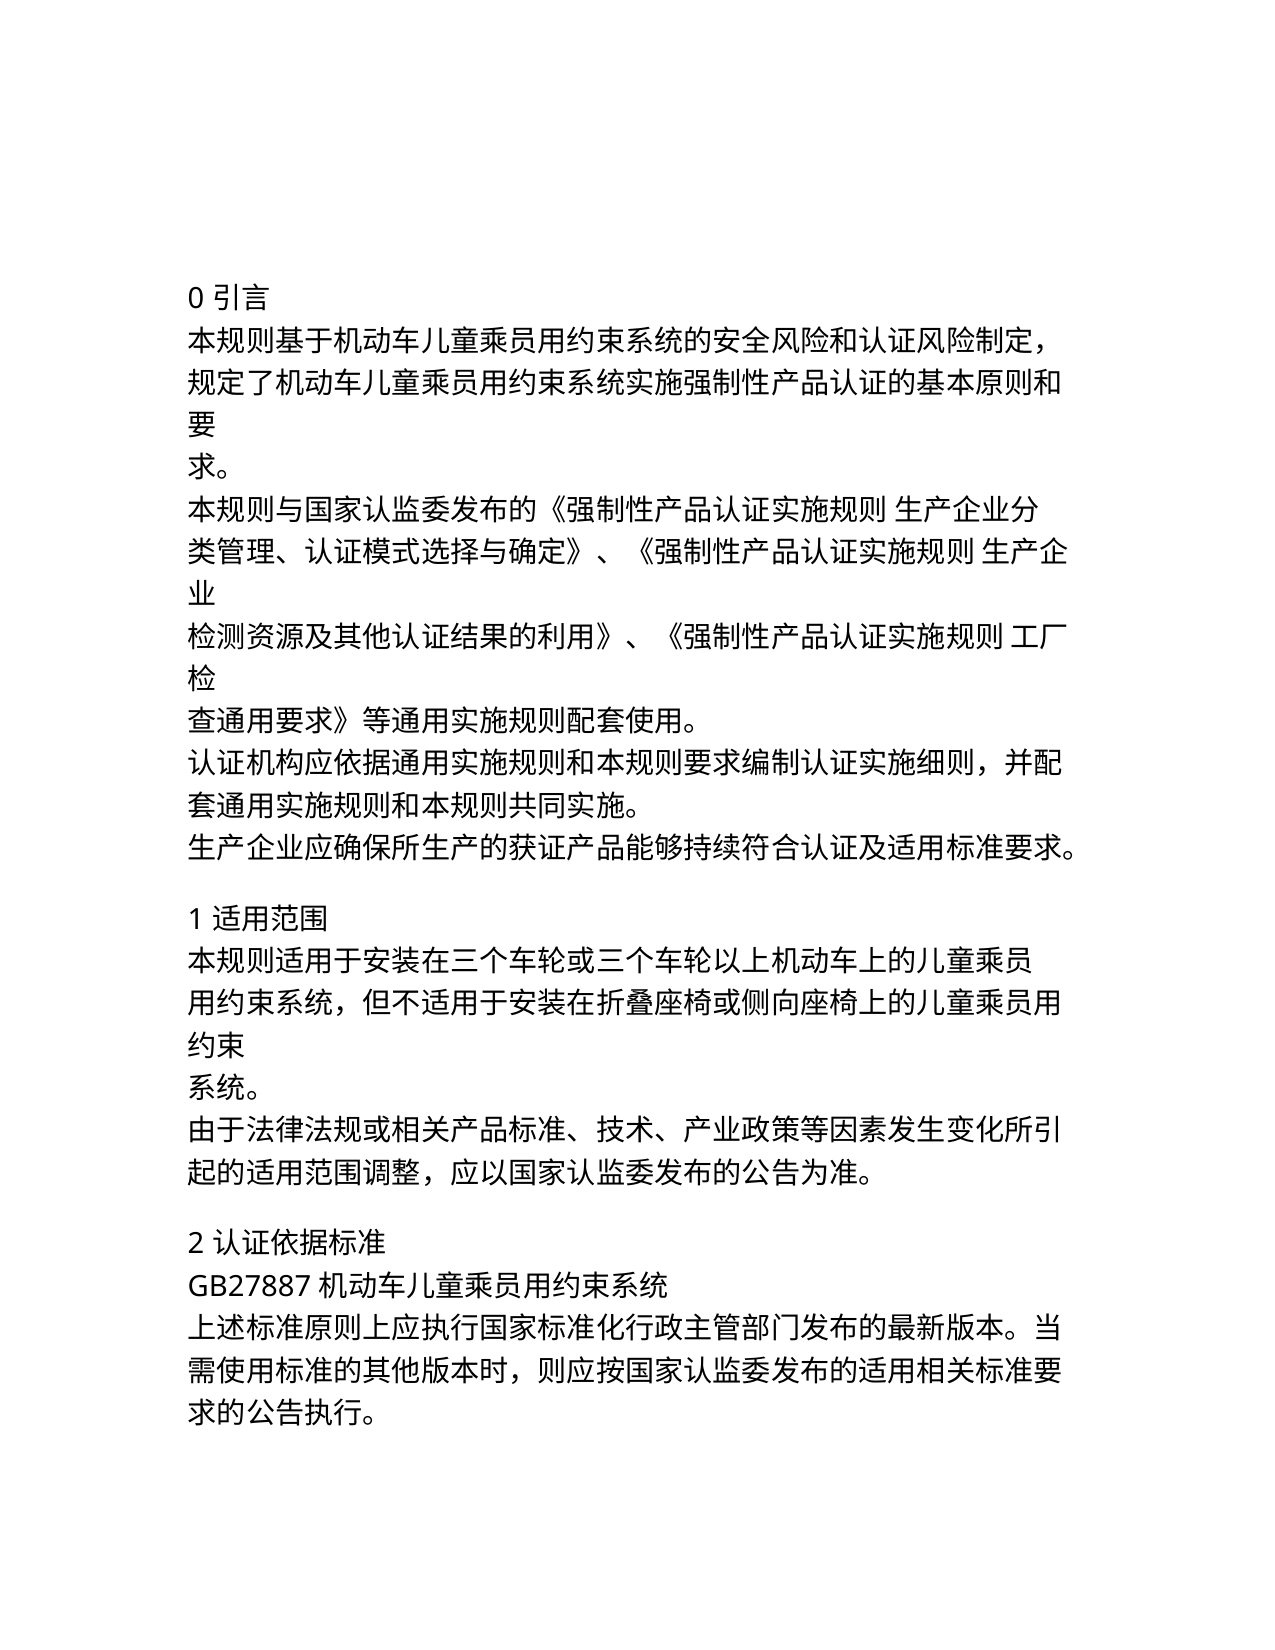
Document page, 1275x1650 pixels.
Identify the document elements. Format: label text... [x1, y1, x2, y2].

text 本规则与国家认监委发布的《强制性产品认证实施规则 生产企业分 [187, 486, 1087, 529]
text 1 适用范围 [187, 895, 1087, 938]
text 2 认证依据标准 [187, 1220, 1087, 1262]
text 认证机构应依据通用实施规则和本规则要求编制认证实施细则，并配 [187, 740, 1087, 782]
text 生产企业应确保所生产的获证产品能够持续符合认证及适用标准要求。 [187, 825, 1087, 867]
text GB27887 机动车儿童乘员用约束系统 [187, 1262, 1087, 1305]
text 本规则基于机动车儿童乘员用约束系统的安全风险和认证风险制定， [187, 317, 1087, 359]
text 规定了机动车儿童乘员用约束系统实施强制性产品认证的基本原则和要 [187, 359, 1087, 444]
text 检测资源及其他认证结果的利用》、《强制性产品认证实施规则 工厂检 [187, 613, 1087, 698]
text 用约束系统，但不适用于安装在折叠座椅或侧向座椅上的儿童乘员用约束 [187, 980, 1087, 1065]
text 类管理、认证模式选择与确定》、《强制性产品认证实施规则 生产企业 [187, 529, 1087, 613]
text 系统。 [187, 1065, 1087, 1107]
text 本规则适用于安装在三个车轮或三个车轮以上机动车上的儿童乘员 [187, 938, 1087, 980]
text 上述标准原则上应执行国家标准化行政主管部门发布的最新版本。当 [187, 1305, 1087, 1347]
text 求。 [187, 444, 1087, 486]
text 查通用要求》等通用实施规则配套使用。 [187, 698, 1087, 740]
text 由于法律法规或相关产品标准、技术、产业政策等因素发生变化所引 [187, 1107, 1087, 1149]
text 0 引言 [187, 275, 1087, 317]
text 套通用实施规则和本规则共同实施。 [187, 782, 1087, 825]
text 起的适用范围调整，应以国家认监委发布的公告为准。 [187, 1149, 1087, 1192]
text 需使用标准的其他版本时，则应按国家认监委发布的适用相关标准要求的公告执行。 [187, 1347, 1087, 1432]
